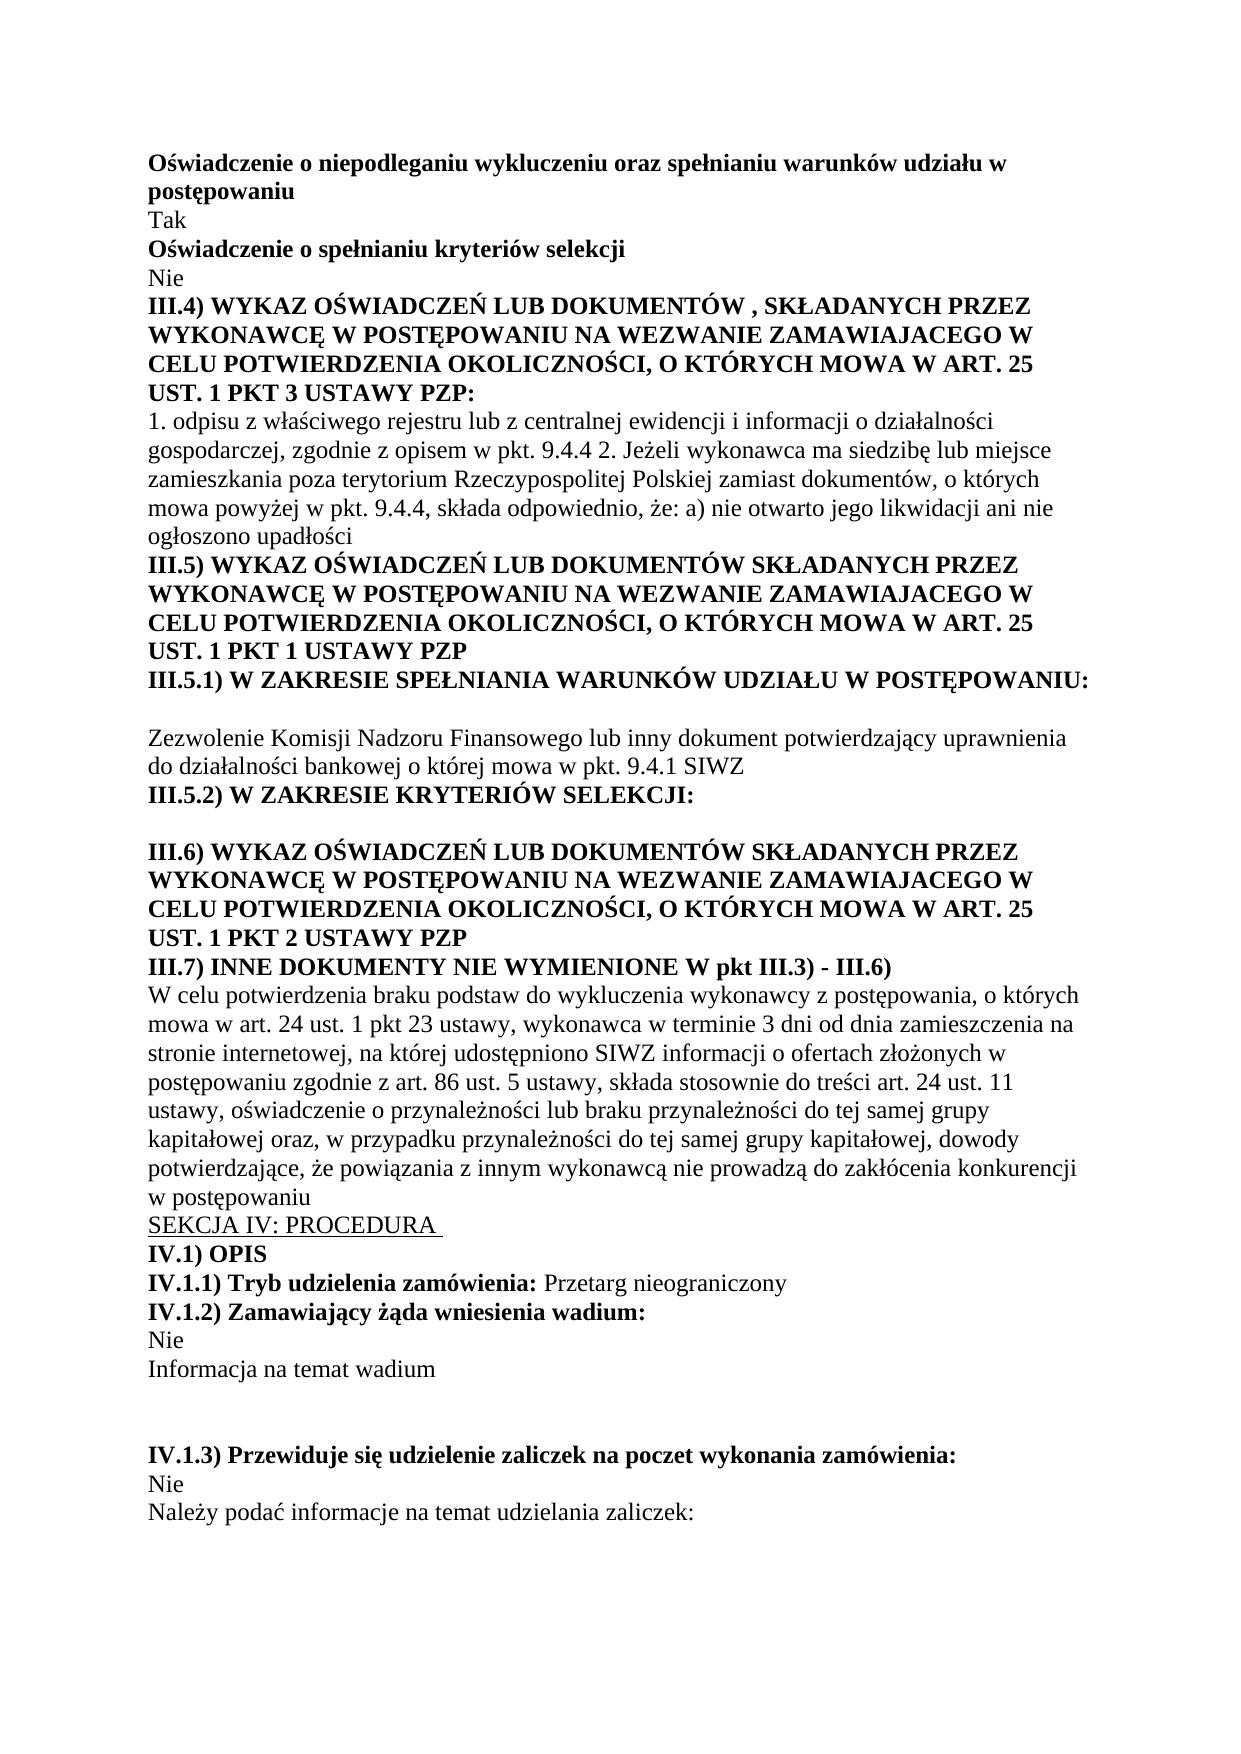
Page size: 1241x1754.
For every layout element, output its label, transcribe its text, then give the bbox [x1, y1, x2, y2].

text IV.1) OPIS IV.1.1) Tryb udzielenia zamówienia: Przetarg nieograniczony IV.1.2) Zamawiający żąda wniesienia wadium: [148, 1239, 1093, 1326]
text III.7) INNE DOKUMENTY NIE WYMIENIONE W pkt III.3) - III.6) [148, 952, 1093, 981]
text 1. odpisu z właściwego rejestru lub z centralnej ewidencji i informacji o działalności gospodarczej, zgodnie z opisem w pkt. 9.4.4 2. Jeżeli wykonawca ma siedzibę lub miejsce zamieszkania poza terytorium Rzeczypospolitej Polskiej zamiast dokumentów, o których mowa powyżej w pkt. 9.4.4, składa odpowiednio, że: a) nie otwarto jego likwidacji ani nie ogłoszono upadłości [148, 406, 1093, 550]
text III.6) WYKAZ OŚWIADCZEŃ LUB DOKUMENTÓW SKŁADANYCH PRZEZ WYKONAWCĘ W POSTĘPOWANIU NA WEZWANIE ZAMAWIAJACEGO W CELU POTWIERDZENIA OKOLICZNOŚCI, O KTÓRYCH MOWA W ART. 25 UST. 1 PKT 2 USTAWY PZP [148, 837, 1093, 952]
text III.4) WYKAZ OŚWIADCZEŃ LUB DOKUMENTÓW , SKŁADANYCH PRZEZ WYKONAWCĘ W POSTĘPOWANIU NA WEZWANIE ZAMAWIAJACEGO W CELU POTWIERDZENIA OKOLICZNOŚCI, O KTÓRYCH MOWA W ART. 25 UST. 1 PKT 3 USTAWY PZP: [148, 291, 1093, 406]
text Nie Należy podać informacje na temat udzielania zaliczek: [148, 1469, 1093, 1554]
text Oświadczenie o niepodleganiu wykluczeniu oraz spełnianiu warunków udziału w postępowaniu Tak Oświadczenie o spełnianiu kryteriów selekcji Nie [148, 148, 1093, 291]
text IV.1.3) Przewiduje się udzielenie zaliczek na poczet wykonania zamówienia: [148, 1411, 1093, 1469]
text III.5.1) W ZAKRESIE SPEŁNIANIA WARUNKÓW UDZIAŁU W POSTĘPOWANIU: Zezwolenie Komisji Nadzoru Finansowego lub inny dokument potwierdzający uprawnienia do działalności bankowej o której mowa w pkt. 9.4.1 SIWZ III.5.2) W ZAKRESIE KRYTERIÓW SELEKCJI: [148, 665, 1093, 837]
text SEKCJA IV: PROCEDURA [148, 1211, 1093, 1239]
text III.5) WYKAZ OŚWIADCZEŃ LUB DOKUMENTÓW SKŁADANYCH PRZEZ WYKONAWCĘ W POSTĘPOWANIU NA WEZWANIE ZAMAWIAJACEGO W CELU POTWIERDZENIA OKOLICZNOŚCI, O KTÓRYCH MOWA W ART. 25 UST. 1 PKT 1 USTAWY PZP [148, 550, 1093, 665]
text W celu potwierdzenia braku podstaw do wykluczenia wykonawcy z postępowania, o których mowa w art. 24 ust. 1 pkt 23 ustawy, wykonawca w terminie 3 dni od dnia zamieszczenia na stronie internetowej, na której udostępniono SIWZ informacji o ofertach złożonych w postępowaniu zgodnie z art. 86 ust. 5 ustawy, składa stosownie do treści art. 24 ust. 11 ustawy, oświadczenie o przynależności lub braku przynależności do tej samej grupy kapitałowej oraz, w przypadku przynależności do tej samej grupy kapitałowej, dowody potwierdzające, że powiązania z innym wykonawcą nie prowadzą do zakłócenia konkurencji w postępowaniu [148, 981, 1093, 1211]
text Nie Informacja na temat wadium [148, 1326, 1093, 1411]
